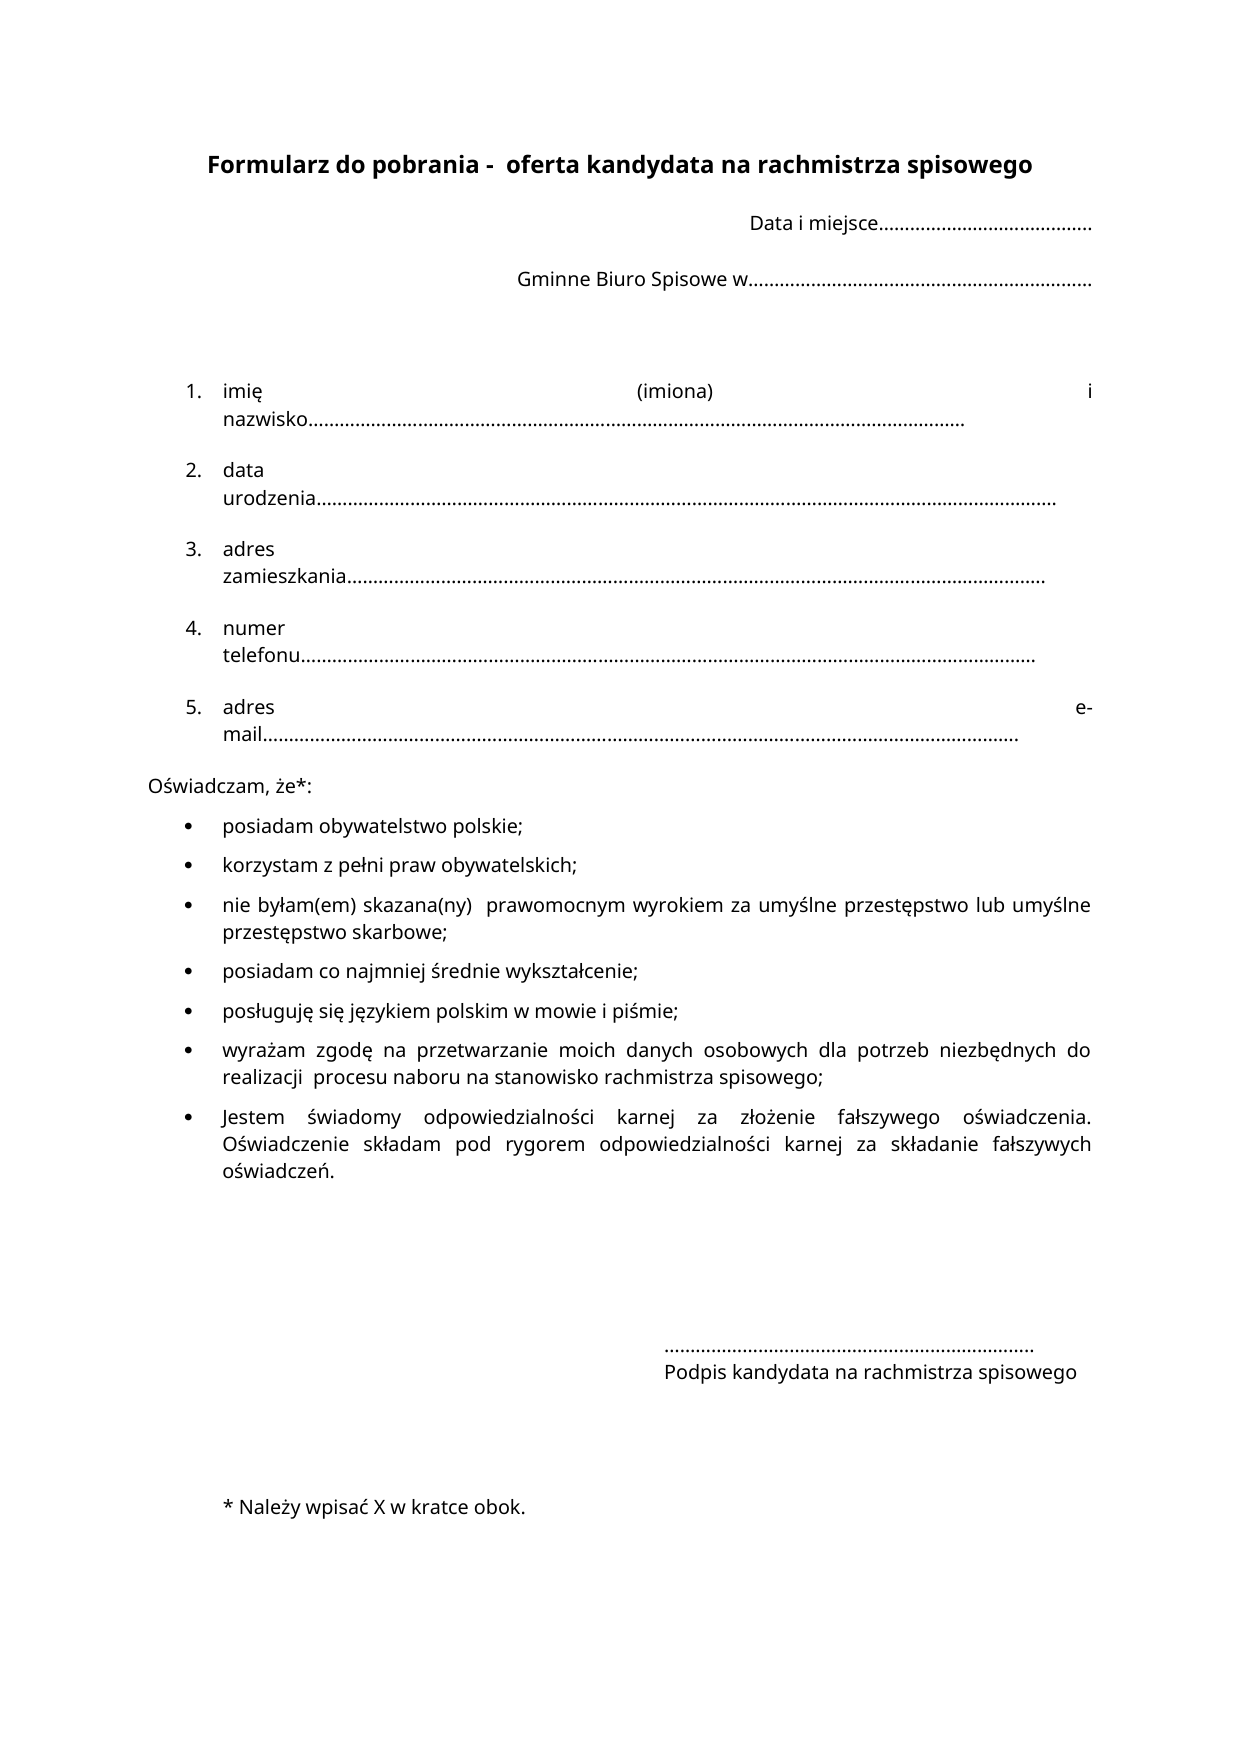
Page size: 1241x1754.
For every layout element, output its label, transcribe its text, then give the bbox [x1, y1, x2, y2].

text …………………………………………………………….. [664, 1331, 1093, 1358]
list adres zamieszkania…………………………………………………………………………………………………………………….. [185, 536, 1093, 590]
list korzystam z pełni praw obywatelskich; [185, 852, 1093, 878]
list numer telefonu…………………………………………………………………………………………………………………………… [185, 615, 1093, 669]
list adres e-mail………………………………………………………………………………………………………………………………. [185, 694, 1093, 748]
text Gminne Biuro Spisowe w………………………………………………………… [148, 266, 1093, 292]
text Data i miejsce………………………………….. [148, 209, 1093, 236]
list posiadam obywatelstwo polskie; [185, 812, 1093, 839]
list * Należy wpisać X w kratce obok. [223, 1493, 1093, 1520]
text Formularz do pobrania - oferta kandydata na rachmistrza spisowego [148, 148, 1093, 180]
list Jestem świadomy odpowiedzialności karnej za złożenie fałszywego oświadczenia. Oświadczenie składam pod rygorem odpowiedzialności karnej za składanie fałszywych oświadczeń. [185, 1103, 1093, 1184]
list data urodzenia……………………………………………………………………………………………………………………………. [185, 457, 1093, 511]
list imię (imiona) i nazwisko……………………………………………………………………………………………………………… [185, 378, 1093, 432]
list nie byłam(em) skazana(ny) prawomocnym wyrokiem za umyślne przestępstwo lub umyślne przestępstwo skarbowe; [185, 891, 1093, 945]
text Oświadczam, że*: [148, 773, 1093, 799]
list posiadam co najmniej średnie wykształcenie; [185, 957, 1093, 984]
text Podpis kandydata na rachmistrza spisowego [664, 1358, 1093, 1385]
list wyrażam zgodę na przetwarzanie moich danych osobowych dla potrzeb niezbędnych do realizacji procesu naboru na stanowisko rachmistrza spisowego; [185, 1036, 1093, 1090]
list posługuję się językiem polskim w mowie i piśmie; [185, 997, 1093, 1024]
